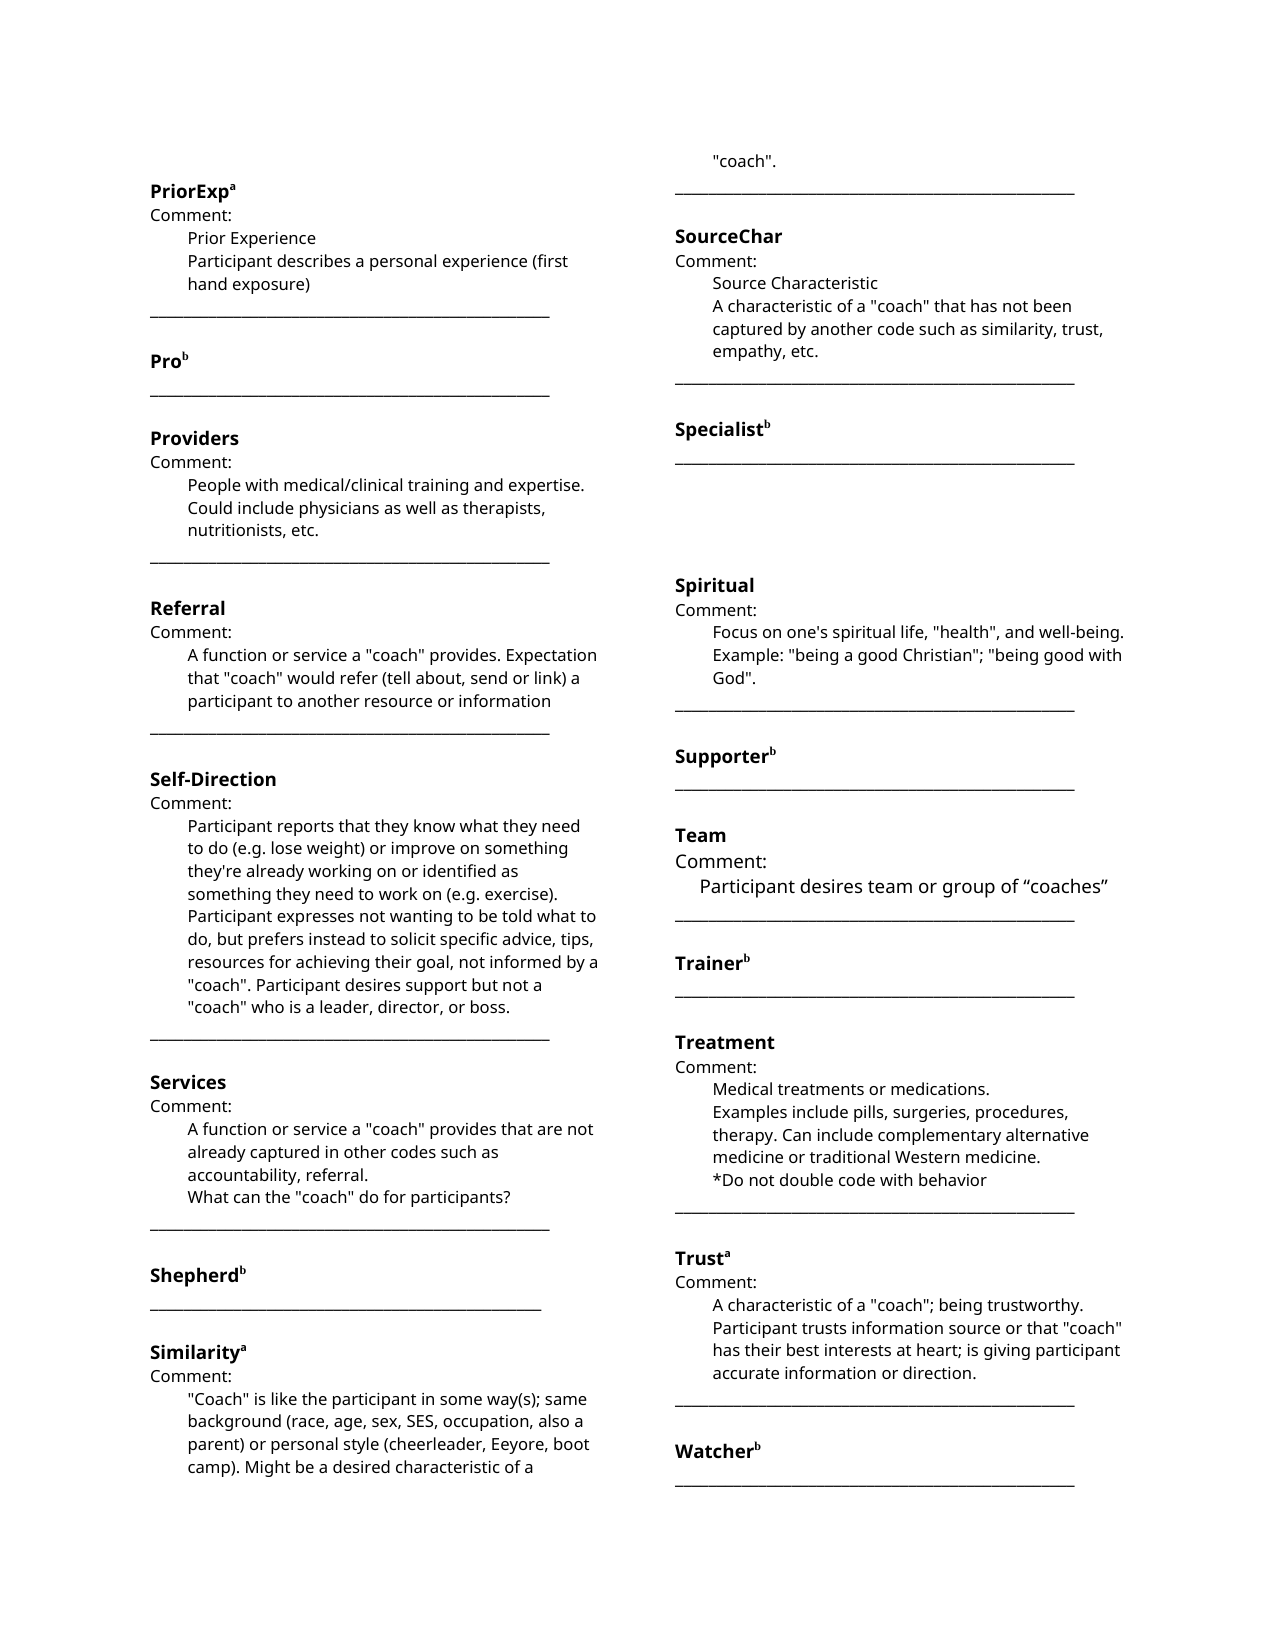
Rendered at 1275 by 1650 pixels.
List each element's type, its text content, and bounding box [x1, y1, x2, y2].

text _______________________________________________ [150, 1288, 600, 1314]
text Specialistb [675, 417, 1125, 442]
text What can the "coach" do for participants? [187, 1186, 600, 1209]
text ________________________________________________ [675, 689, 1125, 715]
text Focus on one's spiritual life, "health", and well-being. [712, 621, 1125, 644]
text Comment: [675, 598, 1125, 621]
text Comment: [150, 451, 600, 473]
text Examples include pills, surgeries, procedures, therapy. Can include complementary alternative medicine or traditional Western medicine. [712, 1101, 1125, 1169]
text ________________________________________________ [150, 542, 600, 567]
text Comment: [150, 1365, 600, 1387]
text People with medical/clinical training and expertise. Could include physicians as well as therapists, nutritionists, etc. [187, 473, 600, 542]
text ________________________________________________ [675, 1464, 1125, 1489]
text ________________________________________________ [675, 1384, 1125, 1410]
text Participant describes a personal experience (first hand exposure) [187, 249, 600, 295]
text Services [150, 1069, 600, 1095]
text Example: "being a good Christian"; "being good with God". [712, 644, 1125, 689]
text ________________________________________________ [675, 442, 1125, 468]
text A function or service a "coach" provides. Expectation that "coach" would refer (tell about, send or link) a participant to another resource or information [187, 644, 600, 712]
text ________________________________________________ [675, 173, 1125, 198]
text Team [675, 823, 1125, 848]
text Treatment [675, 1030, 1125, 1055]
text Medical treatments or medications. [712, 1078, 1125, 1101]
text Trusta [675, 1245, 1125, 1271]
text ________________________________________________ [150, 712, 600, 737]
text Comment: [675, 1055, 1125, 1078]
text PriorExpa [150, 178, 600, 204]
text Trainerb [675, 950, 1125, 976]
text ________________________________________________ [675, 1191, 1125, 1217]
text ________________________________________________ [675, 363, 1125, 388]
text Participant reports that they know what they need to do (e.g. lose weight) or improve on something they're already working on or identified as something they need to work on (e.g. exercise). Participant expresses not wanting to be told what to do, but prefers instead to solicit specific advice, tips, resources for achieving their goal, not informed by a "coach". Participant desires support but not a "coach" who is a leader, director, or boss. [187, 814, 600, 1018]
text Comment: [150, 1095, 600, 1118]
text A characteristic of a "coach"; being trustworthy. Participant trusts information source or that "coach" has their best interests at heart; is giving participant accurate information or direction. [712, 1294, 1125, 1384]
text Comment: [675, 848, 1125, 874]
text A characteristic of a "coach" that has not been captured by another code such as similarity, trust, empathy, etc. [712, 295, 1125, 363]
text Comment: [150, 621, 600, 644]
text Spiritual [675, 573, 1125, 598]
text ________________________________________________ [675, 899, 1125, 925]
text Shepherdb [150, 1263, 600, 1288]
text Similaritya [150, 1339, 600, 1365]
text Prob [150, 349, 600, 374]
text Comment: [150, 204, 600, 227]
text Source Characteristic [712, 272, 1125, 295]
text ________________________________________________ [150, 295, 600, 320]
text Comment: [150, 791, 600, 814]
text Participant desires team or group of “coaches” [675, 874, 1125, 899]
text Comment: [675, 249, 1125, 272]
text Self-Direction [150, 766, 600, 791]
text A function or service a "coach" provides that are not already captured in other codes such as accountability, referral. [187, 1118, 600, 1186]
text "Coach" is like the participant in some way(s); same background (race, age, sex, SES, occupation, also a parent) or personal style (cheerleader, Eeyore, boot camp). Might be a desired characteristic of a "coach". [187, 1387, 600, 1478]
text ________________________________________________ [150, 1209, 600, 1234]
text Providers [150, 425, 600, 451]
text Watcherb [675, 1438, 1125, 1464]
text Supporterb [675, 743, 1125, 769]
text *Do not double code with behavior [712, 1169, 1125, 1191]
text Prior Experience [187, 227, 600, 249]
text ________________________________________________ [675, 976, 1125, 1001]
text ________________________________________________ [150, 374, 600, 400]
text Referral [150, 596, 600, 621]
text Comment: [675, 1271, 1125, 1294]
text ________________________________________________ [675, 769, 1125, 794]
text SourceChar [675, 224, 1125, 249]
text ________________________________________________ [150, 1018, 600, 1044]
